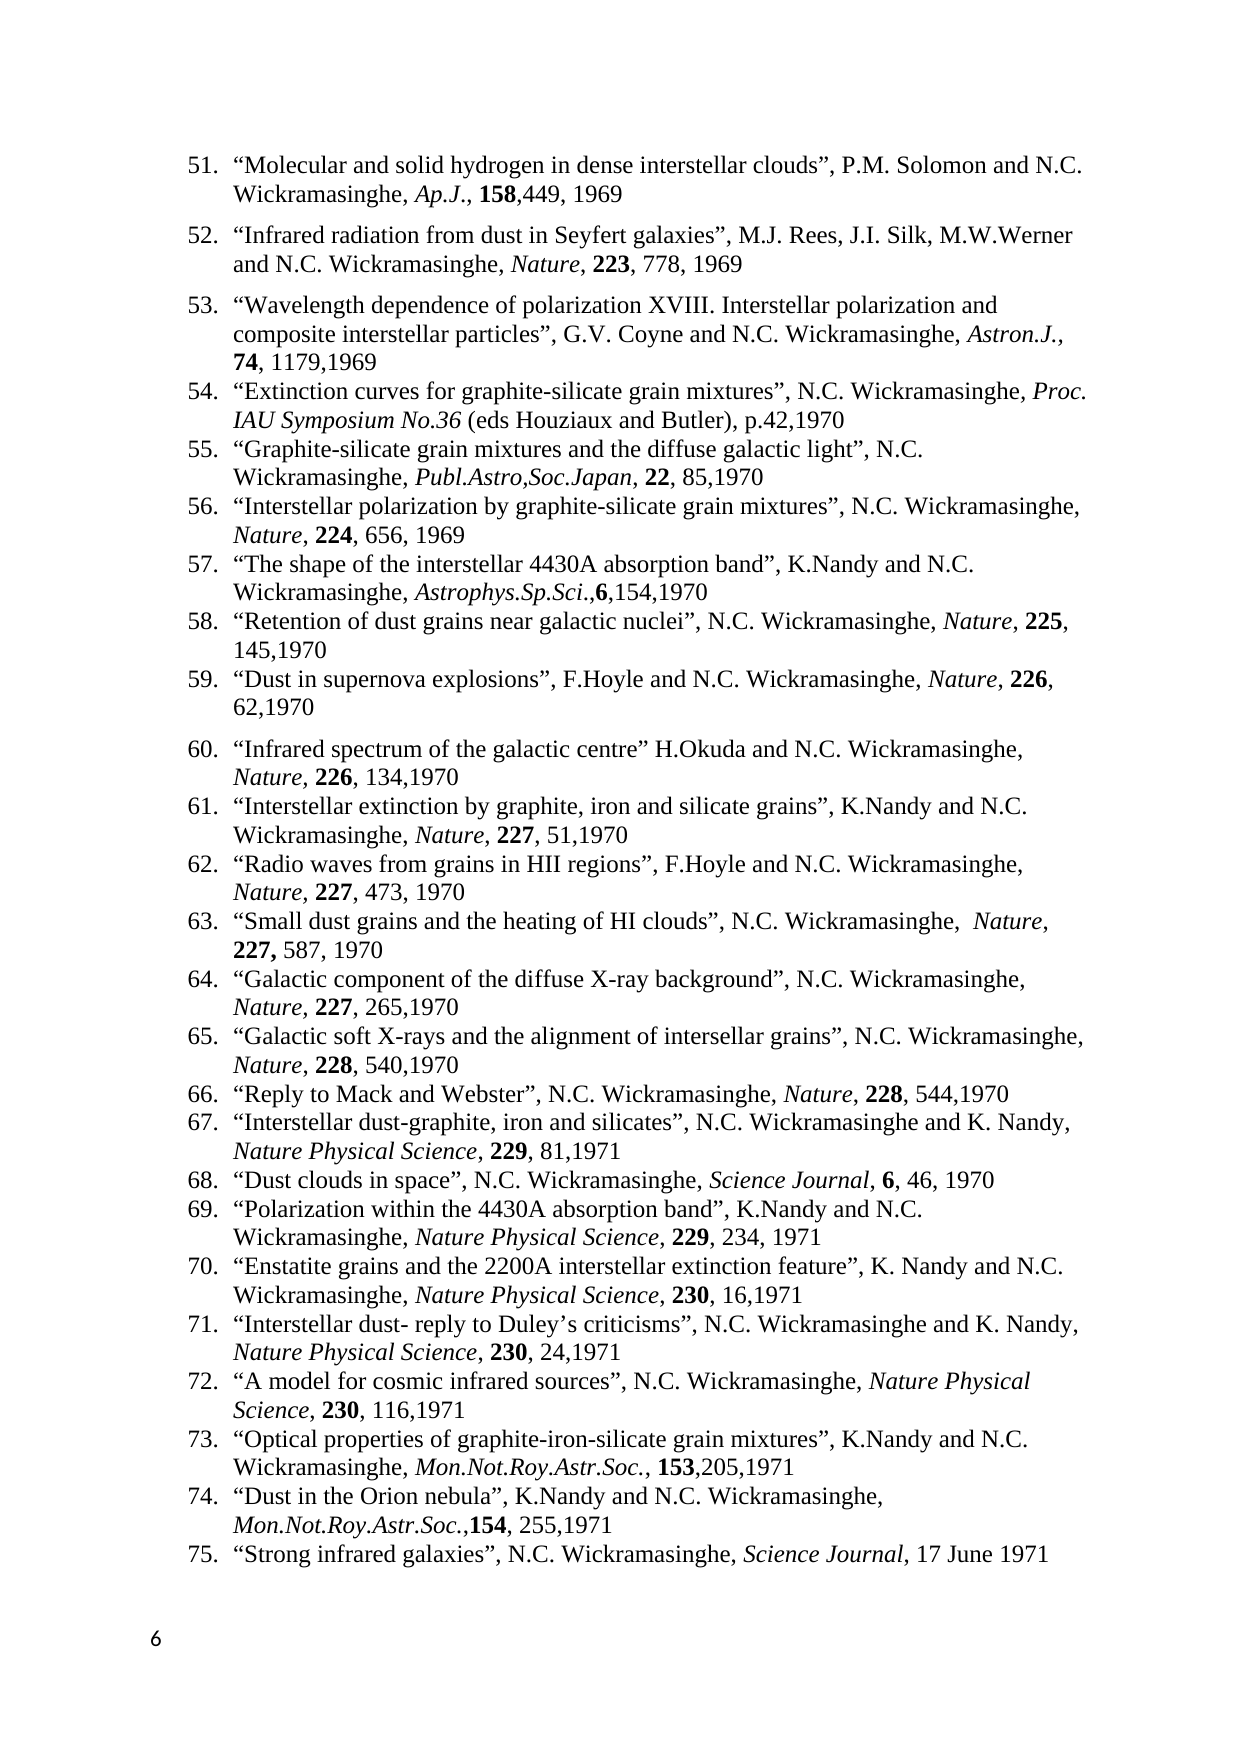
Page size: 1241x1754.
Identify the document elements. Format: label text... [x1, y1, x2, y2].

list “Optical properties of graphite-iron-silicate grain mixtures”, K.Nandy and N.C. Wickramasinghe, Mon.Not.Roy.Astr.Soc., 153,205,1971 [187, 1424, 1090, 1481]
list “Retention of dust grains near galactic nuclei”, N.C. Wickramasinghe, Nature, 225, 145,1970 [187, 606, 1090, 664]
list “Radio waves from grains in HII regions”, F.Hoyle and N.C. Wickramasinghe, Nature, 227, 473, 1970 [187, 849, 1090, 906]
list “Galactic component of the diffuse X-ray background”, N.C. Wickramasinghe, Nature, 227, 265,1970 [187, 964, 1090, 1021]
list “Extinction curves for graphite-silicate grain mixtures”, N.C. Wickramasinghe, Proc. IAU Symposium No.36 (eds Houziaux and ), p.42,1970 [187, 376, 1090, 434]
list “Wavelength dependence of polarization XVIII. Interstellar polarization and composite interstellar particles”, G.V. Coyne and N.C. Wickramasinghe, Astron.J., 74, 1179,1969 [187, 290, 1090, 376]
list “Reply to Mack and Webster”, N.C. Wickramasinghe, Nature, 228, 544,1970 [187, 1079, 1090, 1107]
list “Graphite-silicate grain mixtures and the diffuse galactic light”, N.C. Wickramasinghe, Publ.Astro,Soc.Japan, 22, 85,1970 [187, 434, 1090, 491]
list “Interstellar extinction by graphite, iron and silicate grains”, K.Nandy and N.C. Wickramasinghe, Nature, 227, 51,1970 [187, 791, 1090, 849]
list “Infrared radiation from dust in Seyfert galaxies”, M.J. Rees, J.I. Silk, M.W.Werner and N.C. Wickramasinghe, Nature, 223, 778, 1969 [187, 220, 1090, 277]
list “Interstellar dust- reply to Duley’s criticisms”, N.C. Wickramasinghe and K. Nandy, Nature Physical Science, 230, 24,1971 [187, 1309, 1090, 1366]
list “A model for cosmic infrared sources”, N.C. Wickramasinghe, Nature Physical Science, 230, 116,1971 [187, 1366, 1090, 1424]
list “Polarization within the 4430A absorption band”, K.Nandy and N.C. Wickramasinghe, Nature Physical Science, 229, 234, 1971 [187, 1194, 1090, 1251]
list “Dust in the Orion nebula”, K.Nandy and N.C. Wickramasinghe, Mon.Not.Roy.Astr.Soc.,154, 255,1971 [187, 1481, 1090, 1539]
list “Dust in supernova explosions”, F.Hoyle and N.C. Wickramasinghe, Nature, 226, 62,1970 [187, 664, 1090, 721]
list “Galactic soft X-rays and the alignment of intersellar grains”, N.C. Wickramasinghe, Nature, 228, 540,1970 [187, 1021, 1090, 1079]
list “Small dust grains and the heating of HI clouds”, N.C. Wickramasinghe, Nature, 227, 587, 1970 [187, 906, 1090, 964]
list “Interstellar dust-graphite, iron and silicates”, N.C. Wickramasinghe and K. Nandy, Nature Physical Science, 229, 81,1971 [187, 1107, 1090, 1165]
list “Interstellar polarization by graphite-silicate grain mixtures”, N.C. Wickramasinghe, Nature, 224, 656, 1969 [187, 491, 1090, 549]
list “The shape of the interstellar 4430A absorption band”, K.Nandy and N.C. Wickramasinghe, Astrophys.Sp.Sci.,6,154,1970 [187, 549, 1090, 606]
list “Dust clouds in space”, N.C. Wickramasinghe, Science Journal, 6, 46, 1970 [187, 1165, 1090, 1194]
list “Enstatite grains and the 2200A interstellar extinction feature”, K. Nandy and N.C. Wickramasinghe, Nature Physical Science, 230, 16,1971 [187, 1251, 1090, 1309]
list “Molecular and solid hydrogen in dense interstellar clouds”, P.M. Solomon and N.C. Wickramasinghe, Ap.J., 158,449, 1969 [187, 150, 1090, 207]
list “Infrared spectrum of the galactic centre” H.Okuda and N.C. Wickramasinghe, Nature, 226, 134,1970 [187, 734, 1090, 791]
list “Strong infrared galaxies”, N.C. Wickramasinghe, Science Journal, 17 June 1971 [187, 1539, 1090, 1567]
